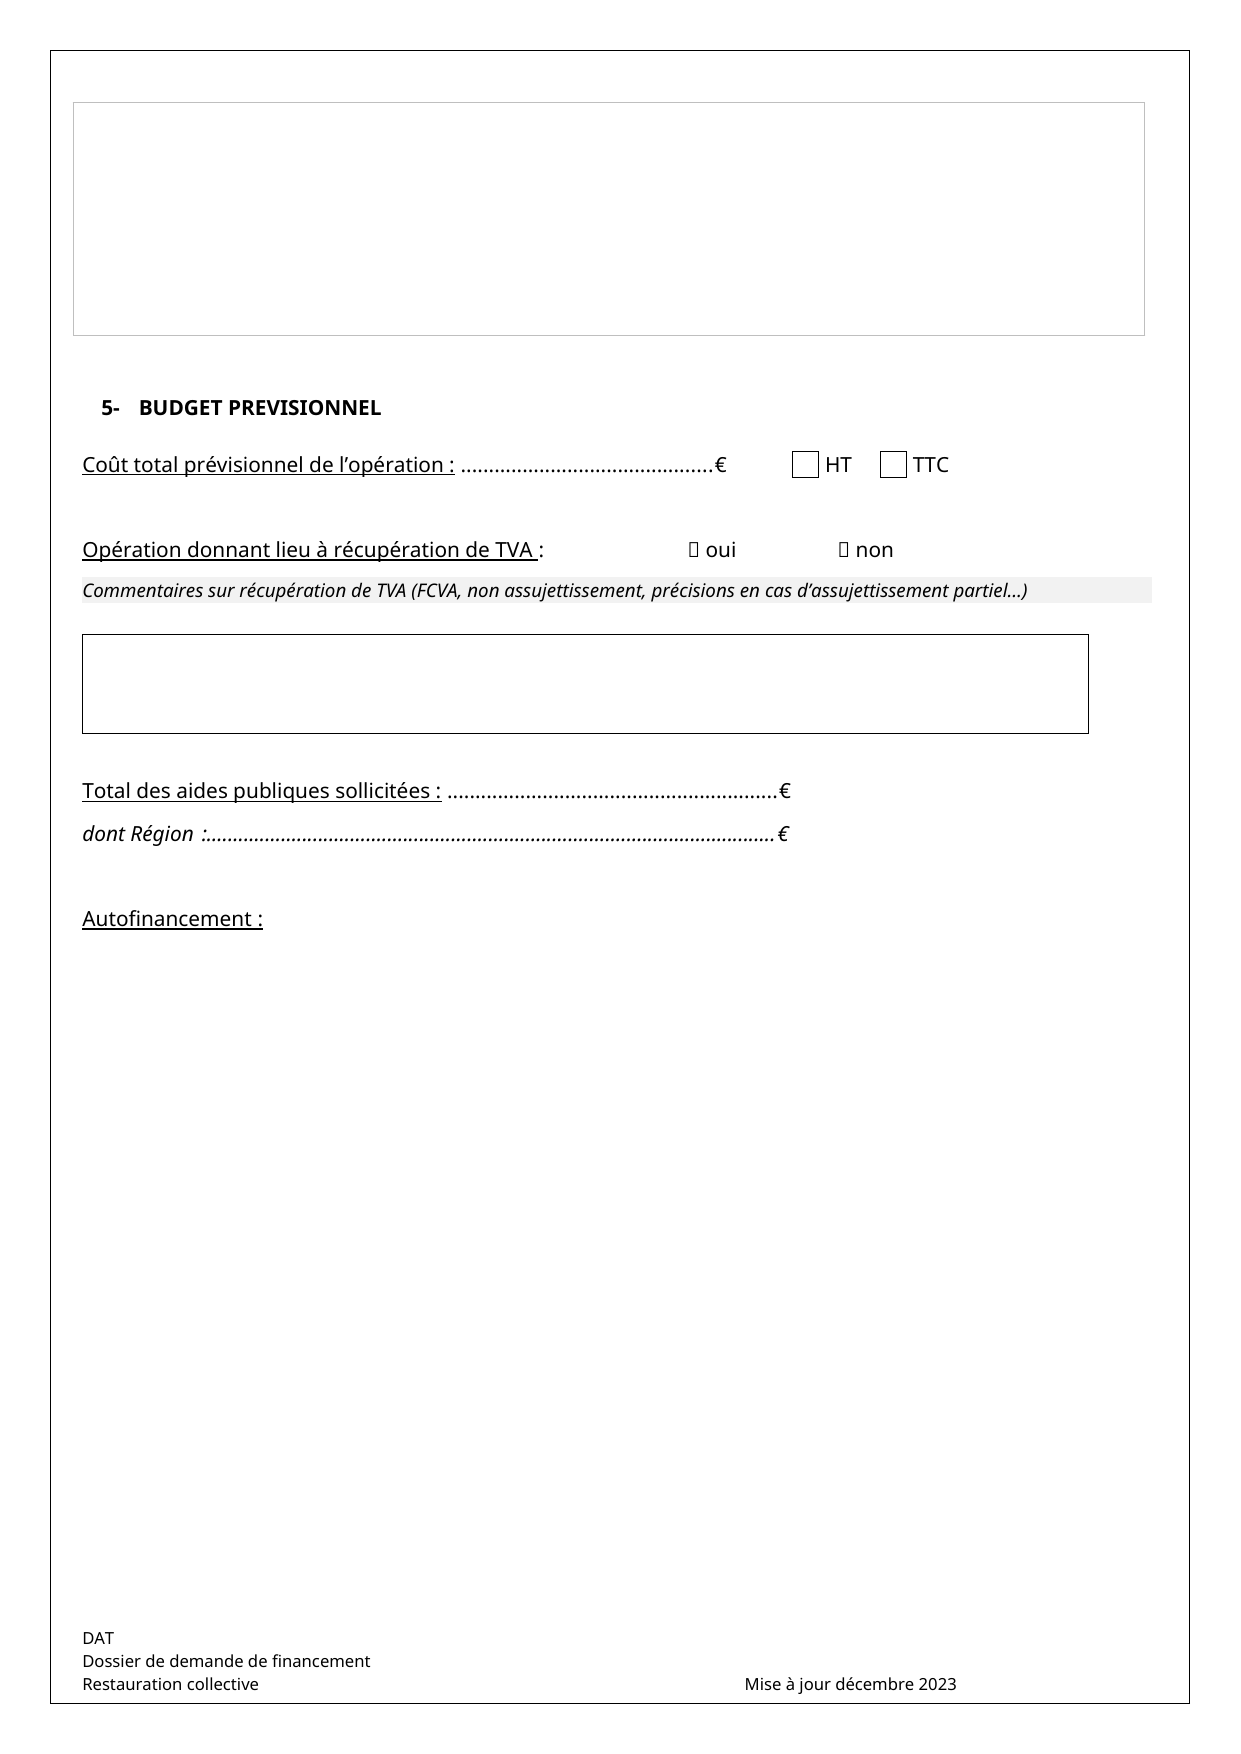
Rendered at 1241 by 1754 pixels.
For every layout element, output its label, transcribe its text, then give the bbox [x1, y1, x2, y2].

text Total des aides publiques sollicitées : € [82, 776, 1136, 805]
text Autofinancement : [82, 904, 1136, 933]
table_header [83, 635, 1088, 733]
text Commentaires sur récupération de TVA (FCVA, non assujettissement, précisions en cas d’assujettissement partiel…) [82, 577, 1152, 603]
text Opération donnant lieu à récupération de TVA :  oui  non [82, 535, 1136, 563]
list BUDGET PREVISIONNEL [101, 393, 1136, 421]
text dont Région : € [82, 819, 1136, 847]
text Coût total prévisionnel de l’opération : € HT TTC [82, 450, 1136, 478]
